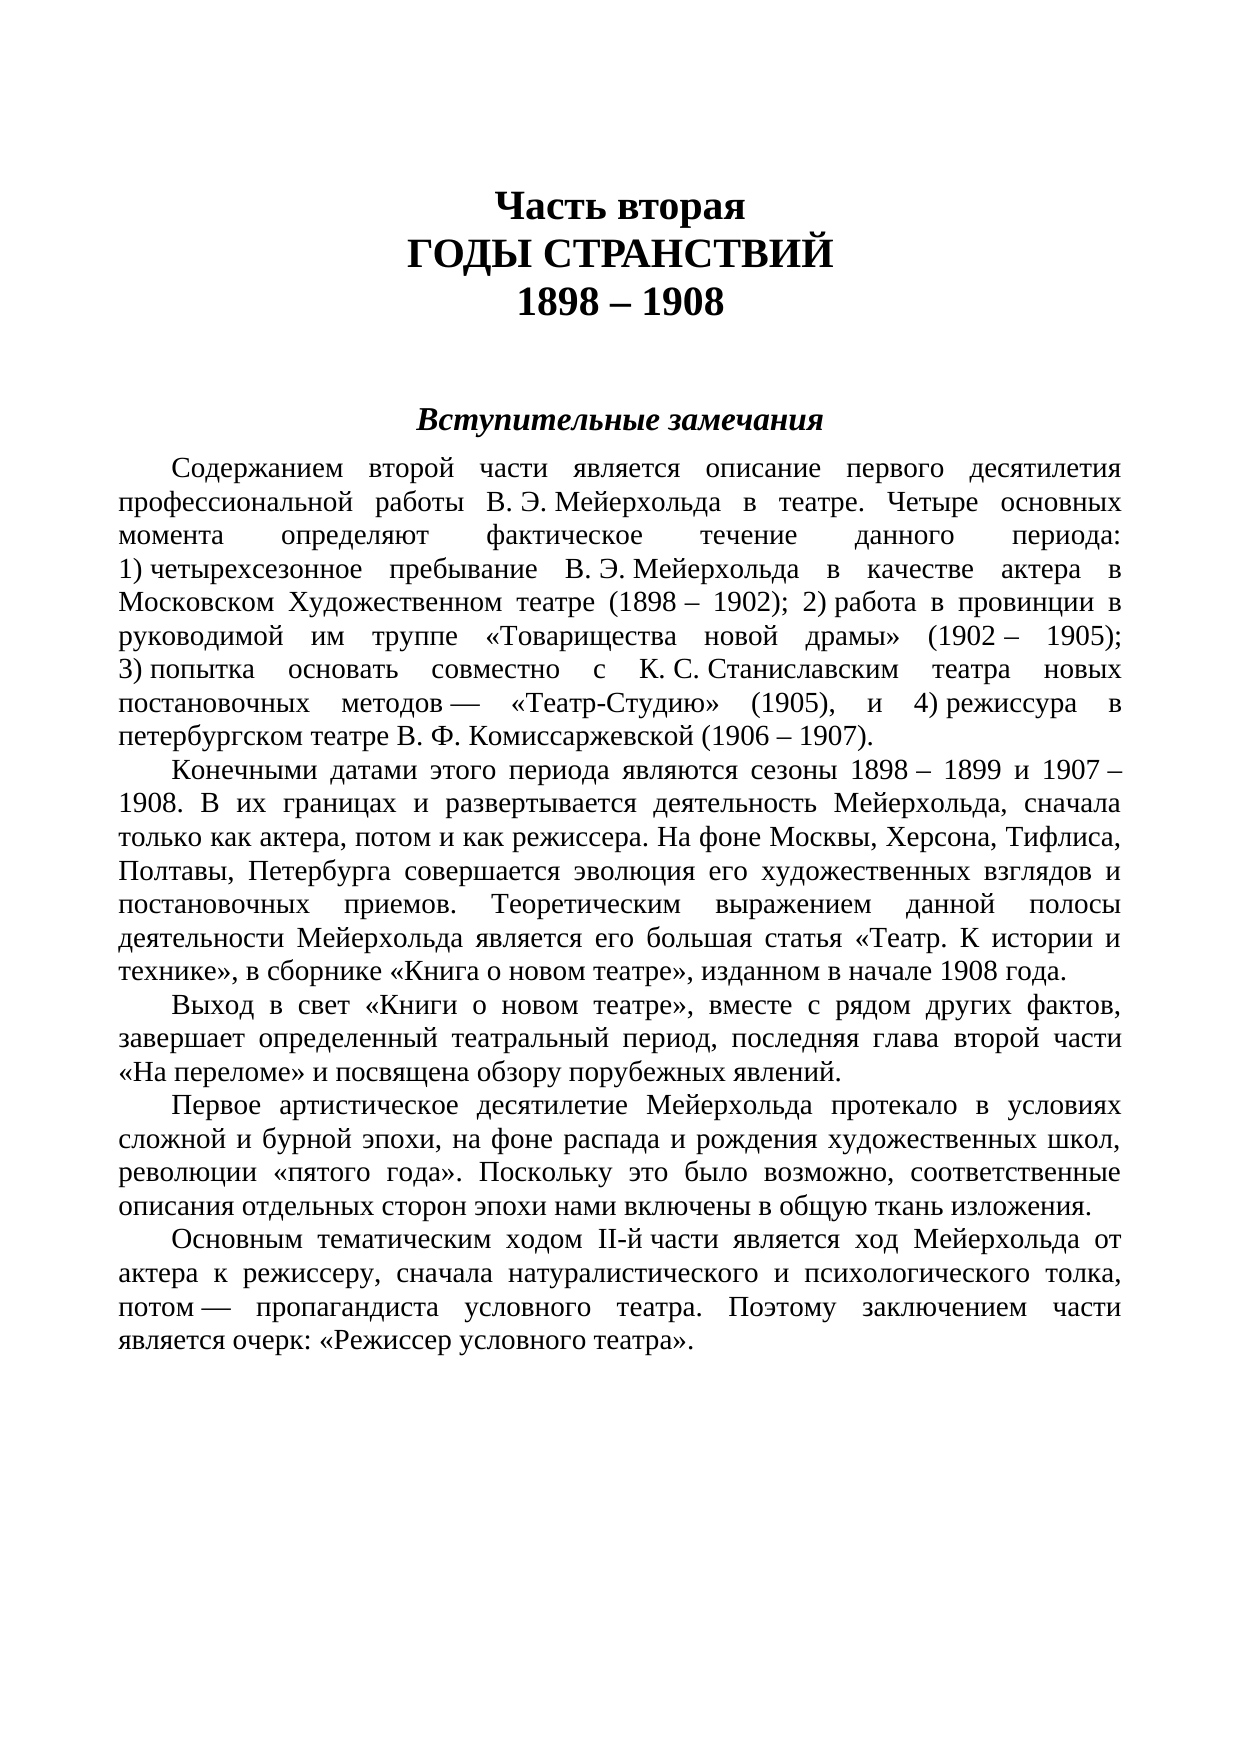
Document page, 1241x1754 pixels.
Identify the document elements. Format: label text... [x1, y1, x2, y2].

text Основным тематическим ходом II-й части является ход Мейерхольда от актера к режиссеру, сначала натуралистического и психологического толка, потом — пропагандиста условного театра. Поэтому заключением части является очерк: «Режиссер условного театра». [118, 1222, 1122, 1356]
subtitle {95} Часть вторая Годы странствий 1898 – 1908 [118, 181, 1122, 324]
text Конечными датами этого периода являются сезоны 1898 – 1899 и 1907 – 1908. В их границах и развертывается деятельность Мейерхольда, сначала только как актера, потом и как режиссера. На фоне Москвы, Херсона, Тифлиса, Полтавы, Петербурга совершается эволюция его художественных взглядов и постановочных приемов. Теоретическим выражением данной полосы деятельности Мейерхольда является его большая статья «Театр. К истории и технике», в сборнике «Книга о новом театре», изданном в начале 1908 года. [118, 752, 1122, 987]
text Первое артистическое десятилетие Мейерхольда протекало в условиях сложной и бурной эпохи, на фоне распада и рождения художественных школ, революции «пятого года». Поскольку это было возможно, соответственные описания отдельных сторон эпохи нами включены в общую ткань изложения. [118, 1087, 1122, 1222]
text Выход в свет «Книги о новом театре», вместе с рядом других фактов, завершает определенный театральный период, последняя глава {98} второй части «На переломе» и посвящена обзору порубежных явлений. [118, 987, 1122, 1087]
subtitle {97} Вступительные замечания [118, 399, 1122, 438]
text Содержанием второй части является описание первого десятилетия профессиональной работы В. Э. Мейерхольда в театре. Четыре основных момента определяют фактическое течение данного периода: 1) четырехсезонное пребывание В. Э. Мейерхольда в качестве актера в Московском Художественном театре (1898 – 1902); 2) работа в провинции в руководимой им труппе «Товарищества новой драмы» (1902 – 1905); 3) попытка основать совместно с К. С. Станиславским театра новых постановочных методов — «Театр-Студию» (1905), и 4) режиссура в петербургском театре В. Ф. Комиссаржевской (1906 – 1907). [118, 450, 1122, 752]
